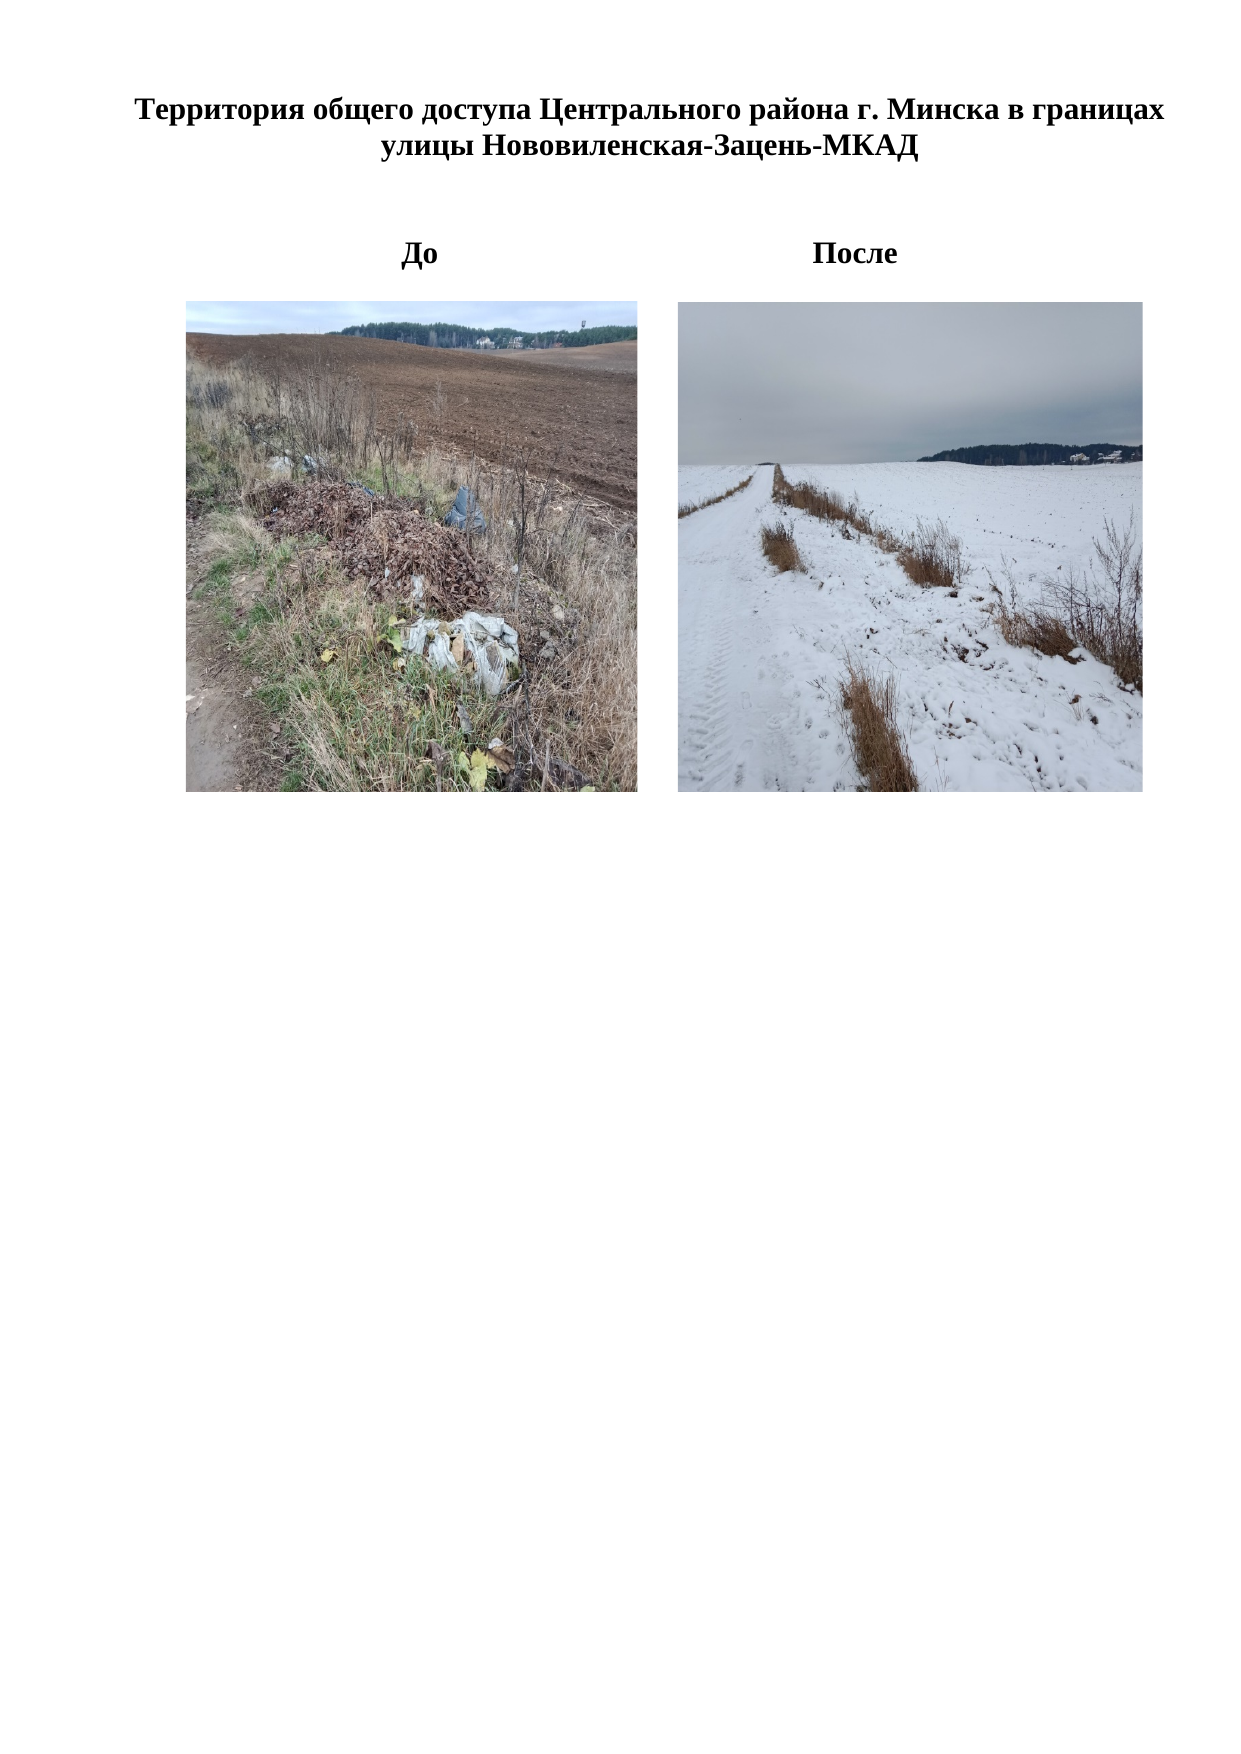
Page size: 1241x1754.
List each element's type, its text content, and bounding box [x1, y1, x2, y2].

text Территория общего доступа Центрального района г. Минска в границах улицы Нововиленская-Зацень-МКАД [118, 90, 1181, 162]
picture [677, 302, 1143, 792]
text До После [118, 234, 1181, 270]
picture [185, 301, 638, 792]
